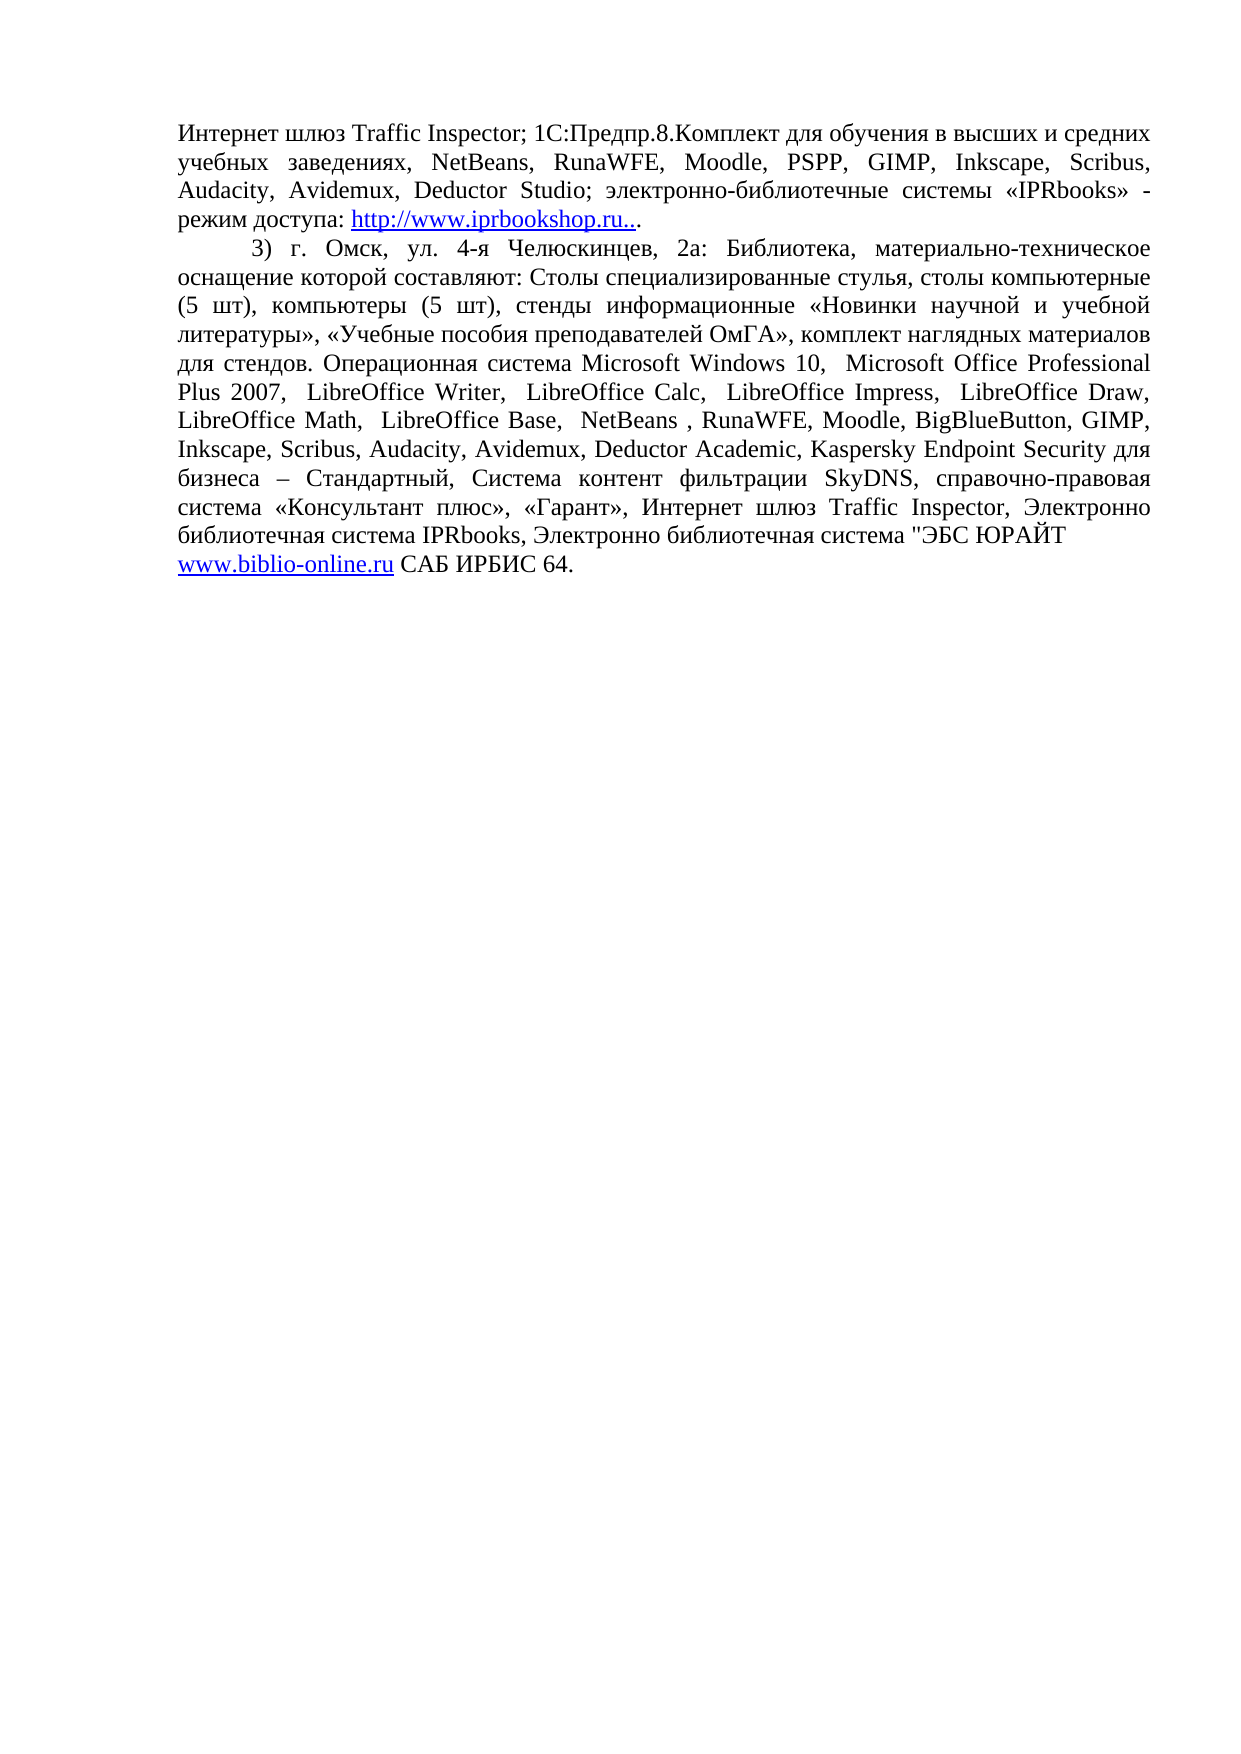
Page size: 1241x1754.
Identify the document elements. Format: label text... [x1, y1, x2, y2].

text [177, 118, 1152, 233]
text www.biblio-online.ru САБ ИРБИС 64. [177, 549, 1152, 578]
text 3) г. Омск, ул. 4-я Челюскинцев, 2а: Библиотека, материально-техническое оснащение которой составляют: Столы специализированные стулья, столы компьютерные (5 шт), компьютеры (5 шт), стенды информационные «Новинки научной и учебной литературы», «Учебные пособия преподавателей ОмГА», комплект наглядных материалов для стендов. Операционная система Microsoft Windows 10, Microsoft Office Professional Plus 2007, LibreOffice Writer, LibreOffice Calc, LibreOffice Impress, LibreOffice Draw, LibreOffice Math, LibreOffice Base, NetBeans , RunaWFE, Moodle, BigBlueButton, GIMP, Inkscape, Scribus, Audacity, Avidemux, Deductor Academic, Kaspersky Endpoint Security для бизнеса – Стандартный, Система контент фильтрации SkyDNS, справочно-правовая система «Консультант плюс», «Гарант», Интернет шлюз Traffic Inspector, Электронно библиотечная система IPRbooks, Электронно библиотечная система "ЭБС ЮРАЙТ [177, 233, 1152, 549]
